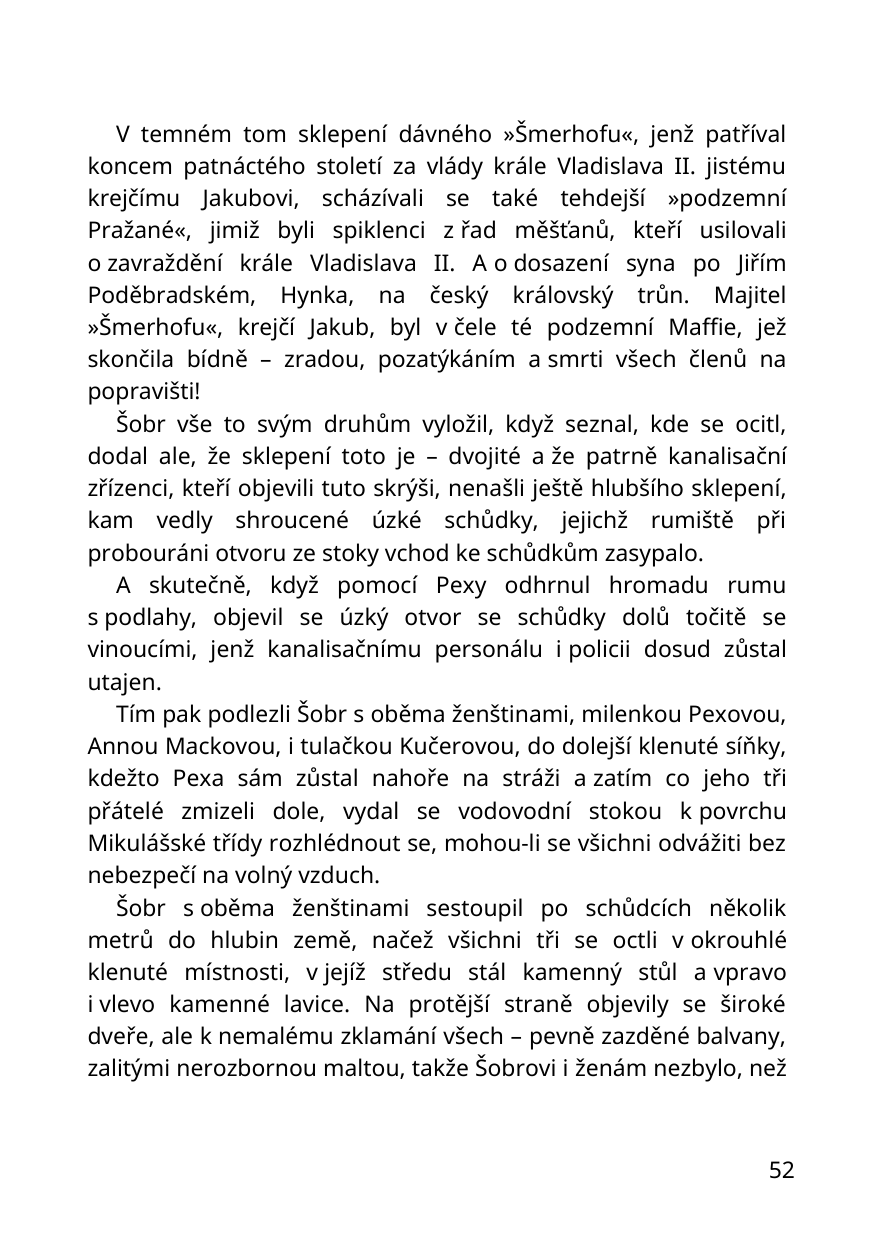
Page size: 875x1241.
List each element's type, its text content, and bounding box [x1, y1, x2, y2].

text Tím pak podlezli Šobr s oběma ženštinami, milenkou Pexovou, Annou Mackovou, i tulačkou Kučerovou, do dolejší klenuté síňky, kdežto Pexa sám zůstal nahoře na stráži a zatím co jeho tři přátelé zmizeli dole, vydal se vodovodní stokou k povrchu Mikulášské třídy rozhlédnout se, mohou-li se všichni odvážiti bez nebezpečí na volný vzduch. [87, 698, 787, 890]
text A skutečně, když pomocí Pexy odhrnul hromadu rumu s podlahy, objevil se úzký otvor se schůdky dolů točitě se vinoucími, jenž kanalisačnímu personálu i policii dosud zůstal utajen. [87, 569, 787, 697]
text V temném tom sklepení dávného »Šmerhofu«, jenž patříval koncem patnáctého století za vlády krále Vladislava II. jistému krejčímu Jakubovi, scházívali se také tehdejší »podzemní Pražané«, jimiž byli spiklenci z řad měšťanů, kteří usilovali o zavraždění krále Vladislava II. A o dosazení syna po Jiřím Poděbradském, Hynka, na český královský trůn. Majitel »Šmerhofu«, krejčí Jakub, byl v čele té podzemní Maffie, jež skončila bídně – zradou, pozatýkáním a smrti všech členů na popravišti! [87, 118, 787, 406]
text Šobr vše to svým druhům vyložil, když seznal, kde se ocitl, dodal ale, že sklepení toto je – dvojité a že patrně kanalisační zřízenci, kteří objevili tuto skrýši, nenašli ještě hlubšího sklepení, kam vedly shroucené úzké schůdky, jejichž rumiště při probouráni otvoru ze stoky vchod ke schůdkům zasypalo. [87, 408, 787, 568]
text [87, 891, 787, 1084]
